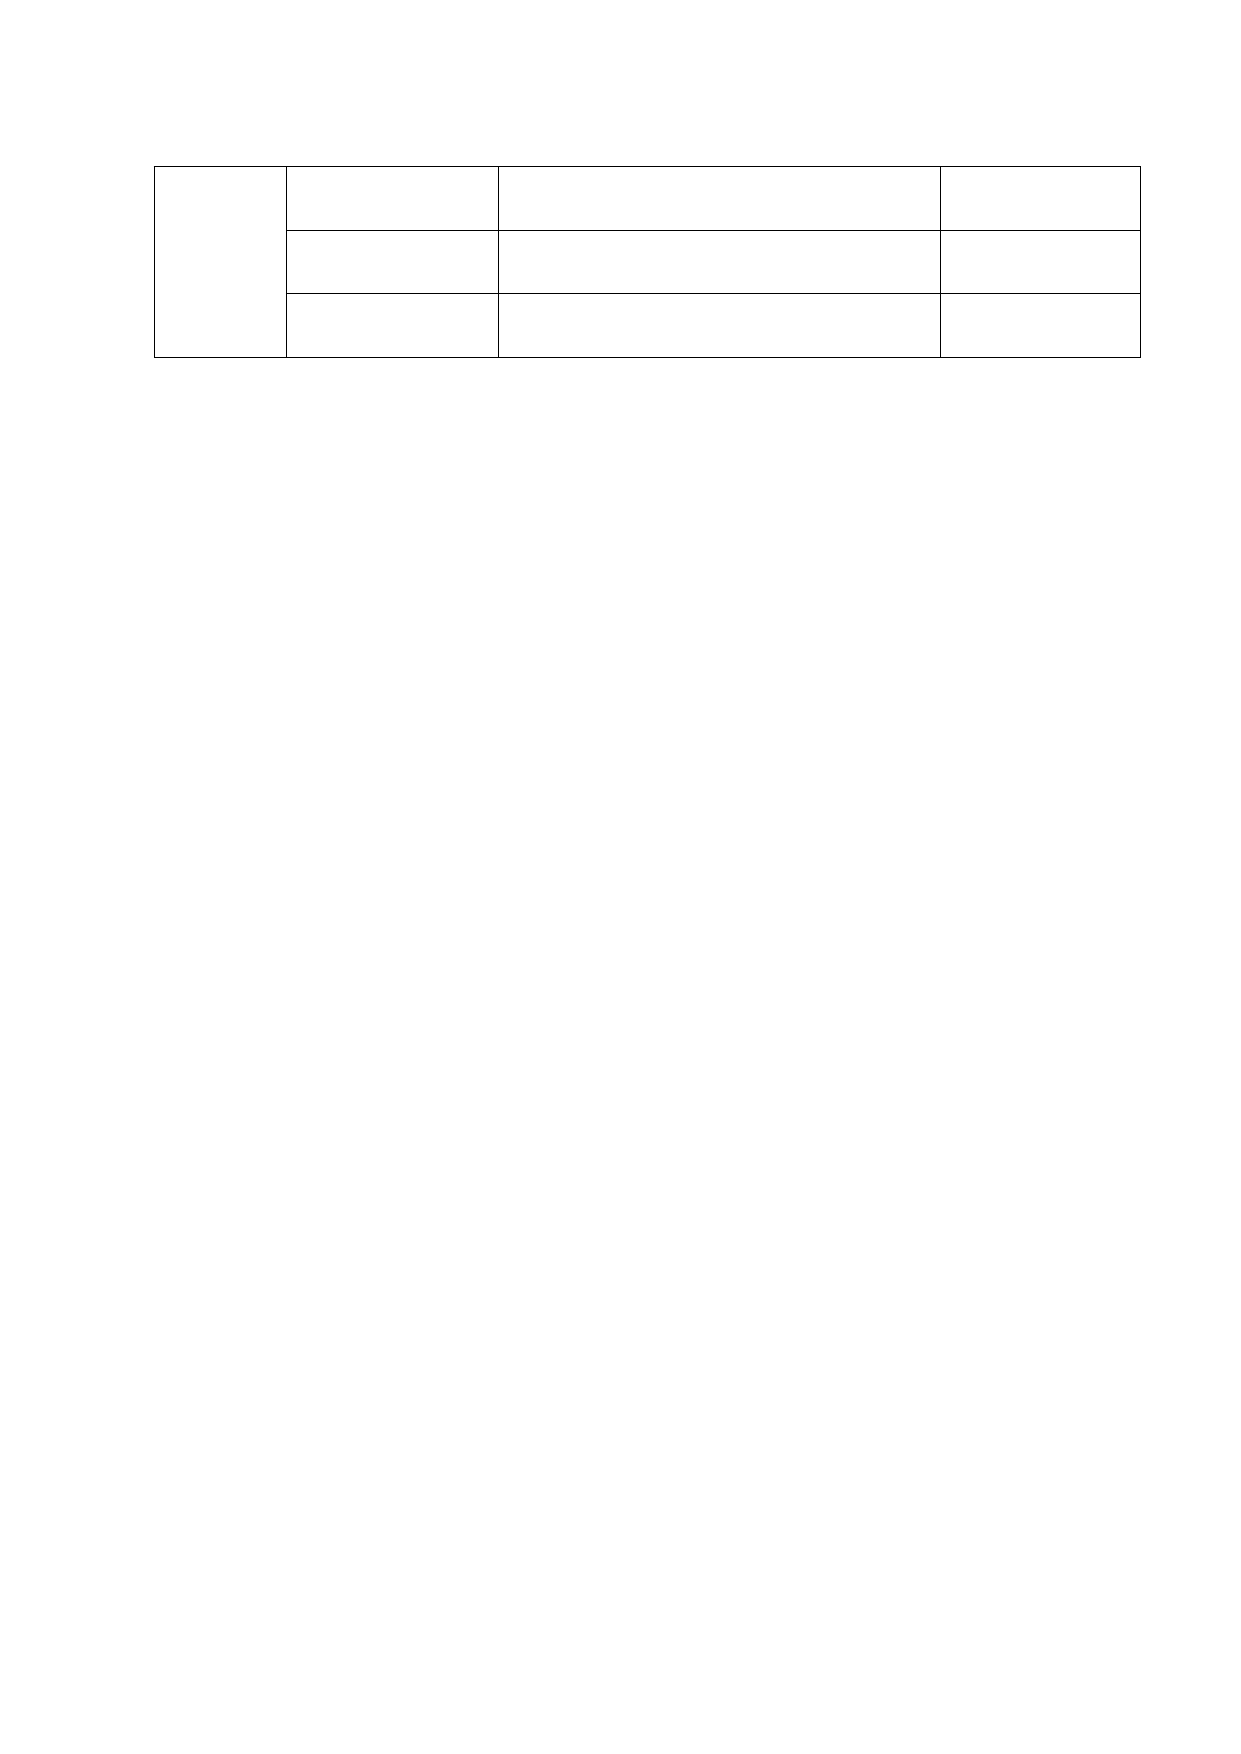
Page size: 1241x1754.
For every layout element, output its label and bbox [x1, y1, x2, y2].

table_cell [941, 294, 1140, 357]
table_cell [499, 231, 940, 293]
table_cell [287, 231, 498, 293]
table_cell [287, 167, 498, 230]
table_cell [287, 294, 498, 357]
table_cell [499, 294, 940, 357]
table_cell [499, 167, 940, 230]
table_cell [941, 167, 1140, 230]
table_cell [941, 231, 1140, 293]
